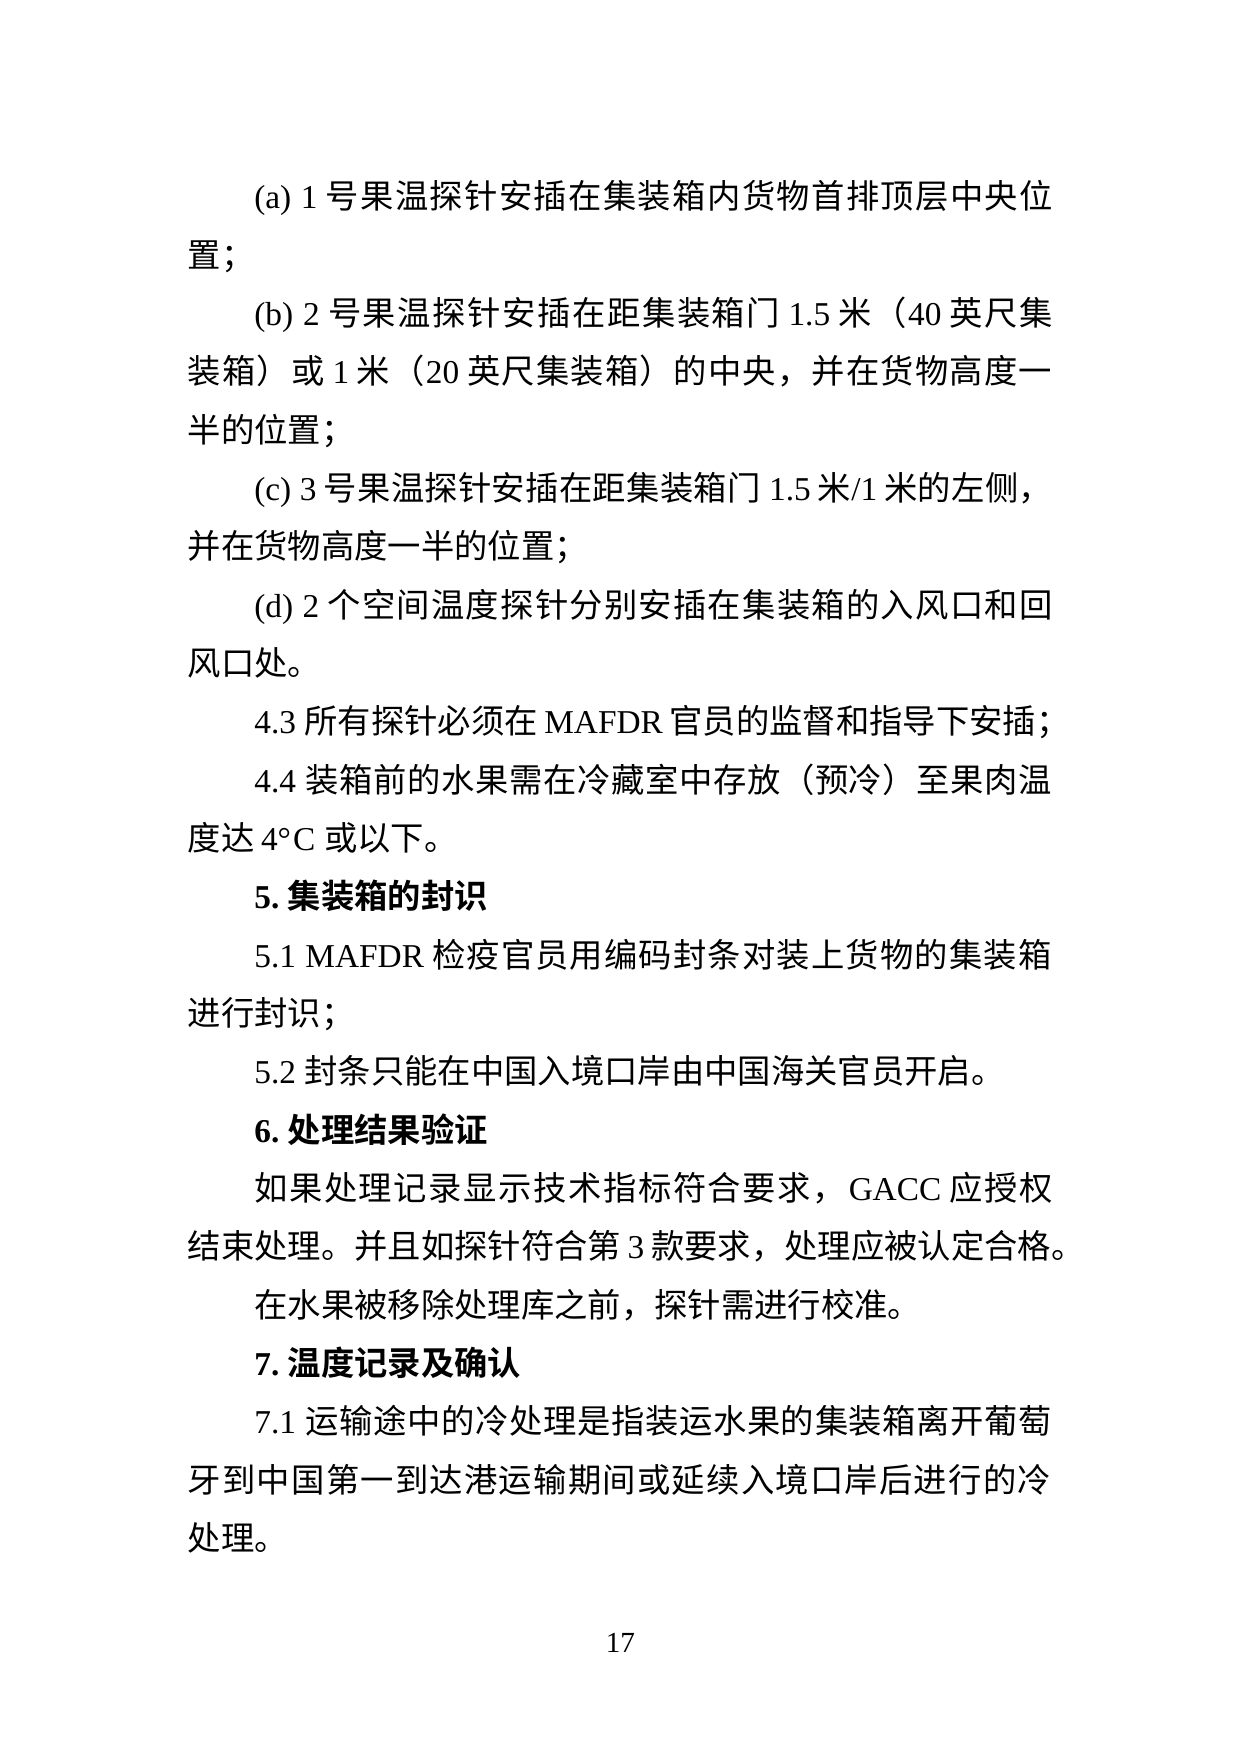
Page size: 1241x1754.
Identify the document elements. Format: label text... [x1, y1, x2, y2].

text 4.4 装箱前的水果需在冷藏室中存放（预冷）至果肉温度达4°C或以下。 [187, 745, 1053, 862]
text 如果处理记录显示技术指标符合要求，GACC应授权结束处理。并且如探针符合第3款要求，处理应被认定合格。 [187, 1154, 1053, 1270]
text 5.1 MAFDR检疫官员用编码封条对装上货物的集装箱进行封识； [187, 920, 1053, 1037]
text 在水果被移除处理库之前，探针需进行校准。 [187, 1270, 1053, 1329]
text 5.2 封条只能在中国入境口岸由中国海关官员开启。 [187, 1037, 1053, 1095]
text 7. 温度记录及确认 [187, 1329, 1053, 1387]
text (b) 2号果温探针安插在距集装箱门1.5米（40英尺集装箱）或1米（20英尺集装箱）的中央，并在货物高度一半的位置； [187, 279, 1053, 454]
text 6. 处理结果验证 [187, 1095, 1053, 1154]
text (a) 1号果温探针安插在集装箱内货物首排顶层中央位置； [187, 162, 1053, 279]
text (d) 2个空间温度探针分别安插在集装箱的入风口和回风口处。 [187, 570, 1053, 687]
text 4.3 所有探针必须在MAFDR官员的监督和指导下安插； [187, 687, 1053, 745]
text 7.1 运输途中的冷处理是指装运水果的集装箱离开葡萄牙到中国第一到达港运输期间或延续入境口岸后进行的冷处理。 [187, 1387, 1053, 1562]
text (c) 3号果温探针安插在距集装箱门1.5米/1米的左侧，并在货物高度一半的位置； [187, 454, 1053, 570]
text 5. 集装箱的封识 [187, 862, 1053, 920]
